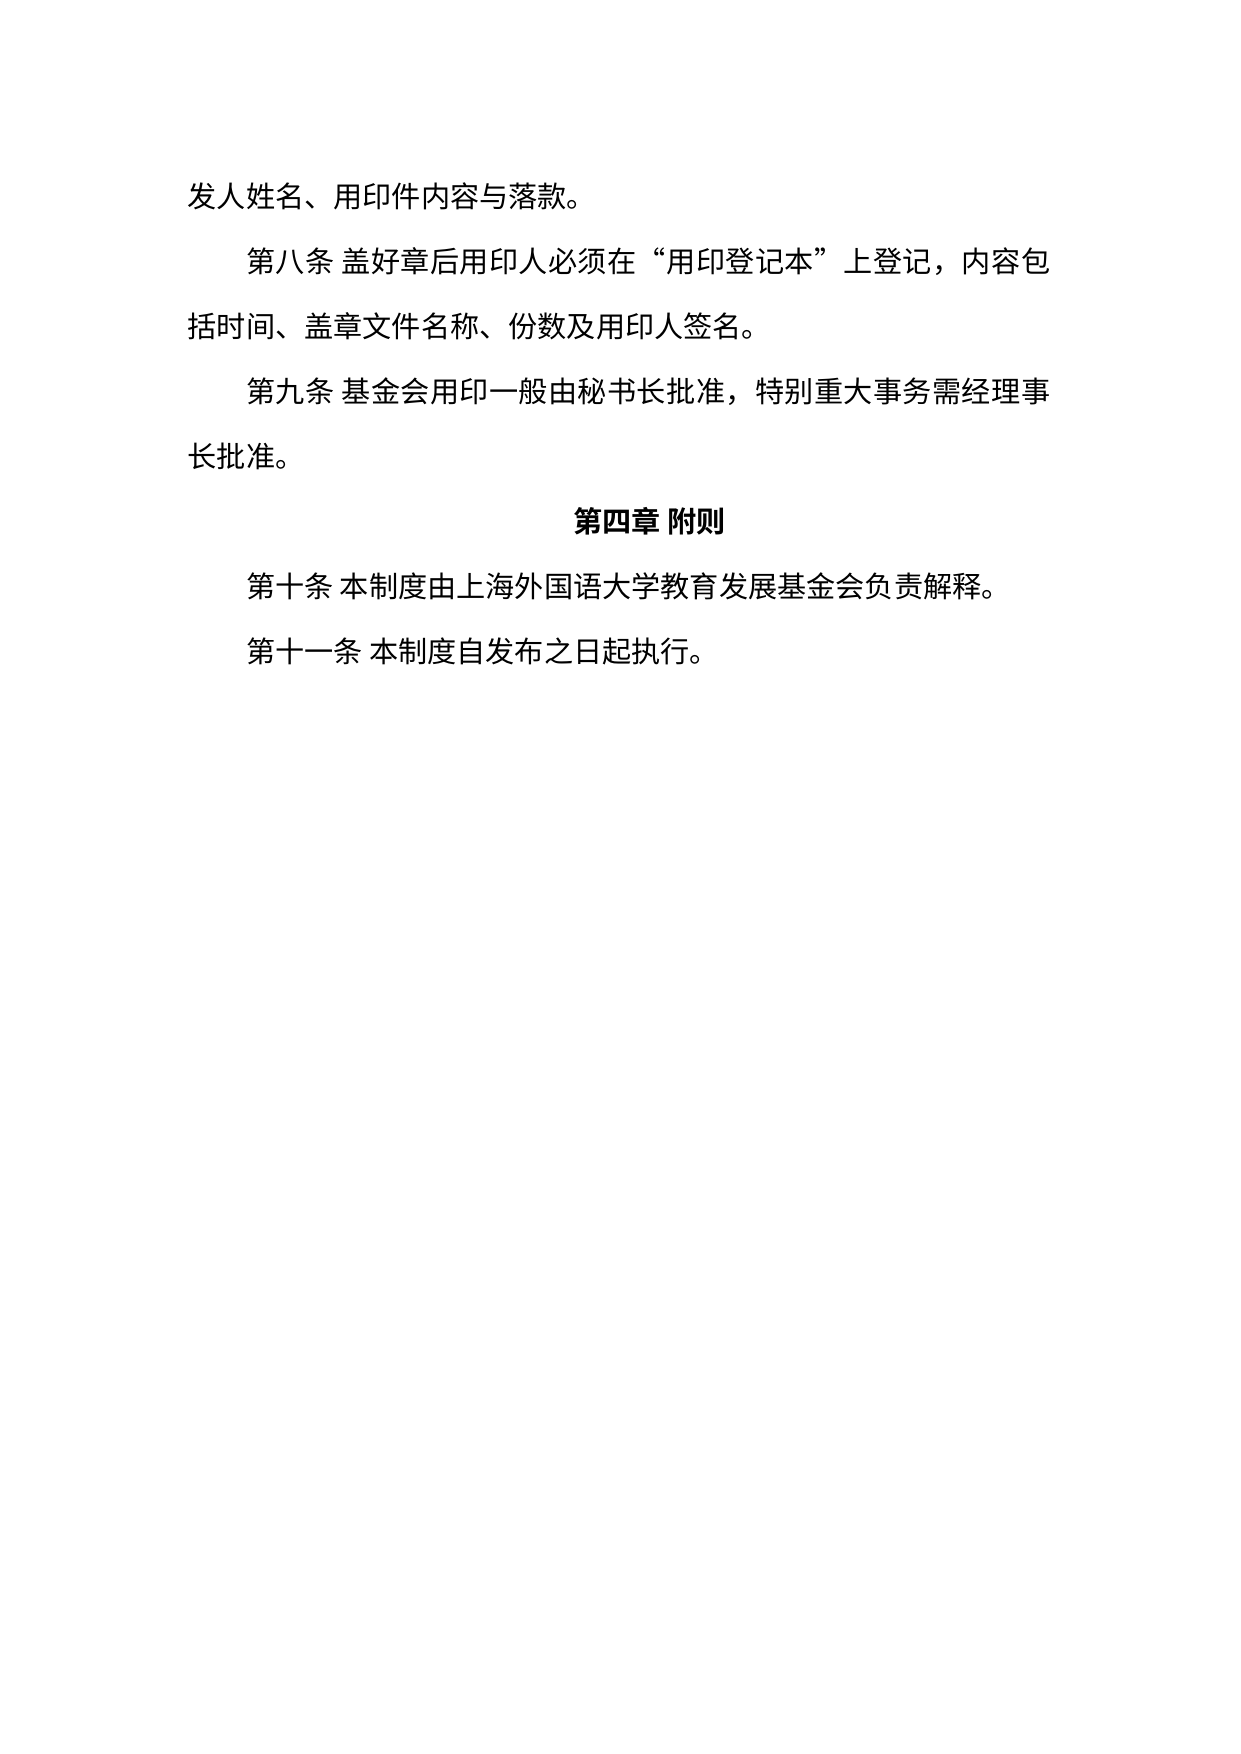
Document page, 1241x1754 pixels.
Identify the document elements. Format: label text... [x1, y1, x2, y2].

text 第十一条 本制度自发布之日起执行。 [187, 617, 1053, 682]
text 第四章 附则 [187, 487, 1053, 552]
text 第八条 盖好章后用印人必须在“用印登记本”上登记，内容包括时间、盖章文件名称、份数及用印人签名。 [187, 227, 1053, 357]
text 第九条 基金会用印一般由秘书长批准，特别重大事务需经理事长批准。 [187, 357, 1053, 487]
text 第十条 本制度由上海外国语大学教育发展基金会负责解释。 [187, 552, 1053, 617]
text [187, 162, 1053, 227]
